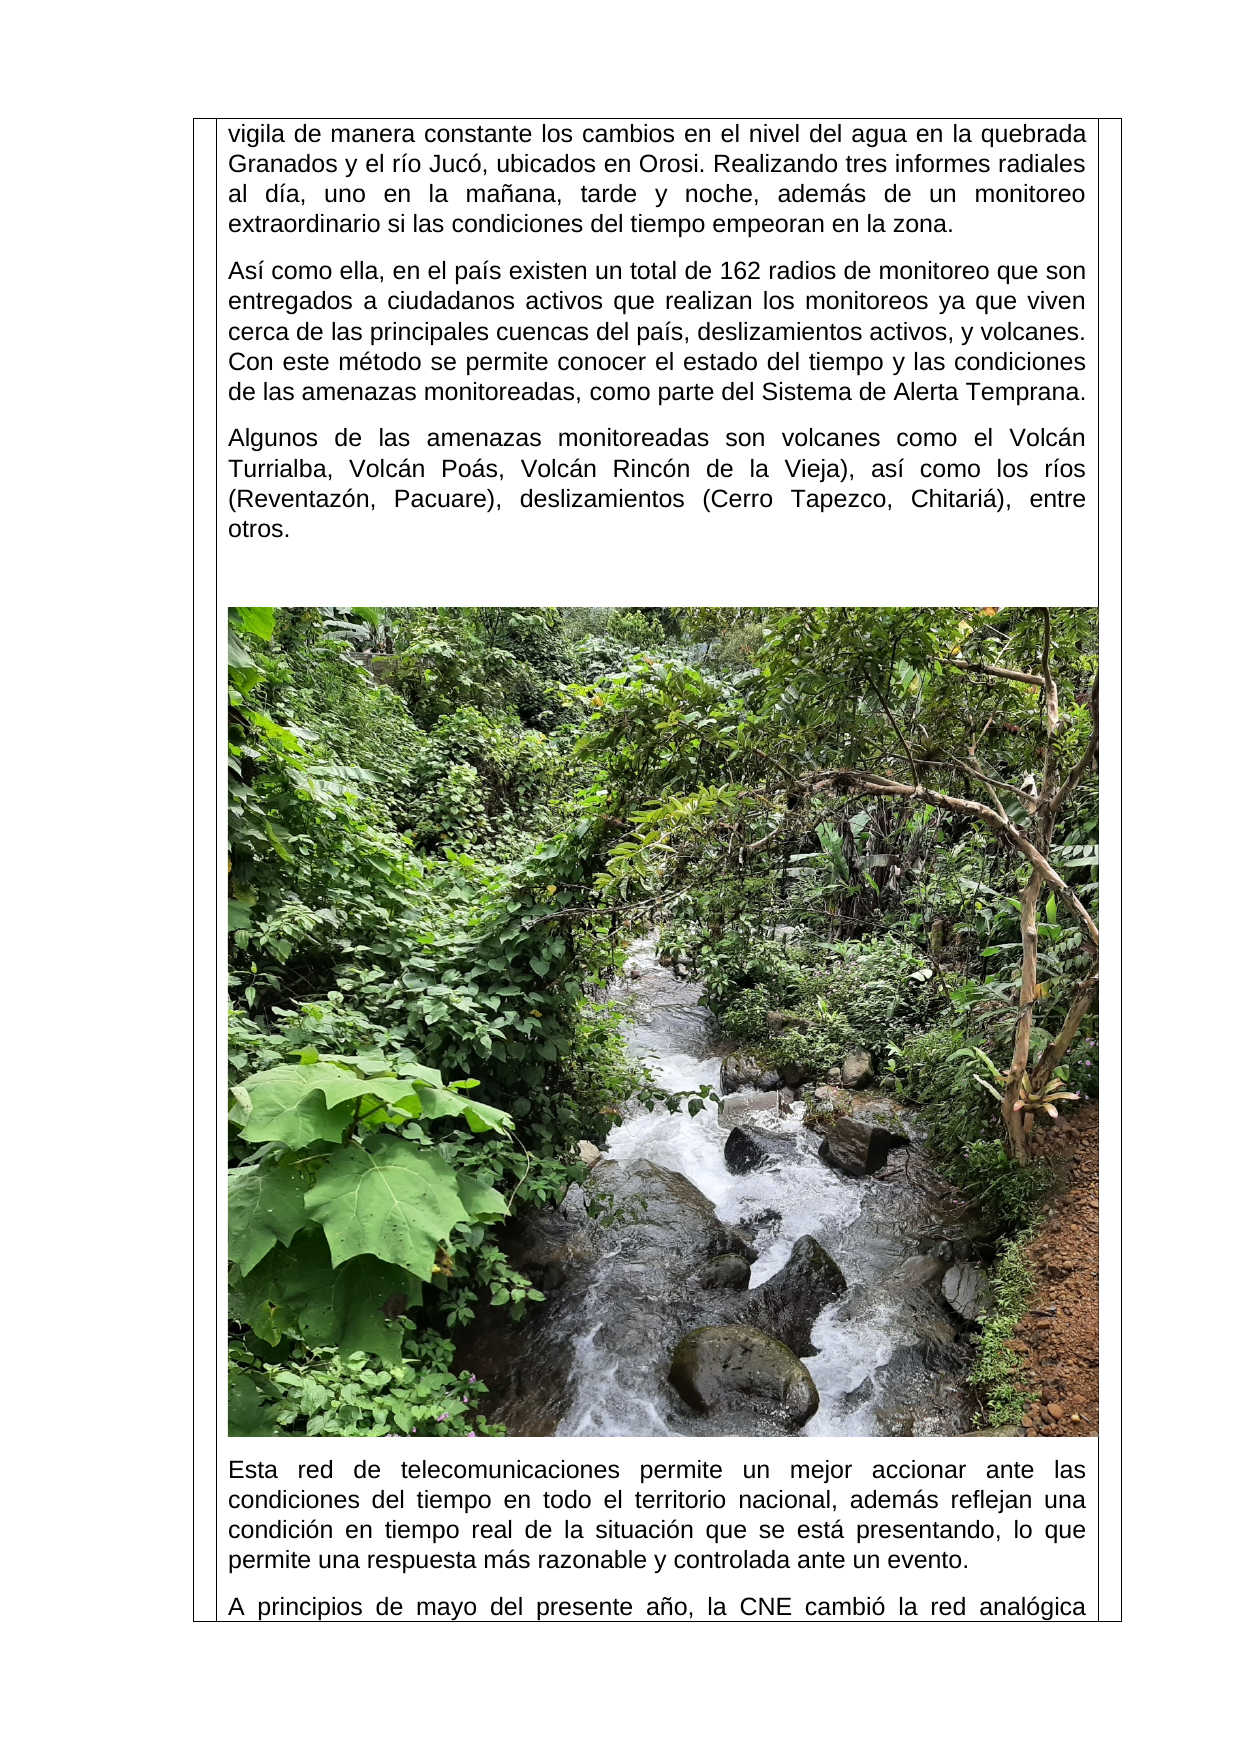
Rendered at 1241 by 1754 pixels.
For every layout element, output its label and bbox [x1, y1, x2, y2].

table_header [1099, 119, 1121, 1621]
table_header [194, 119, 216, 1621]
picture [227, 607, 1099, 1437]
table_header [217, 119, 1098, 1621]
